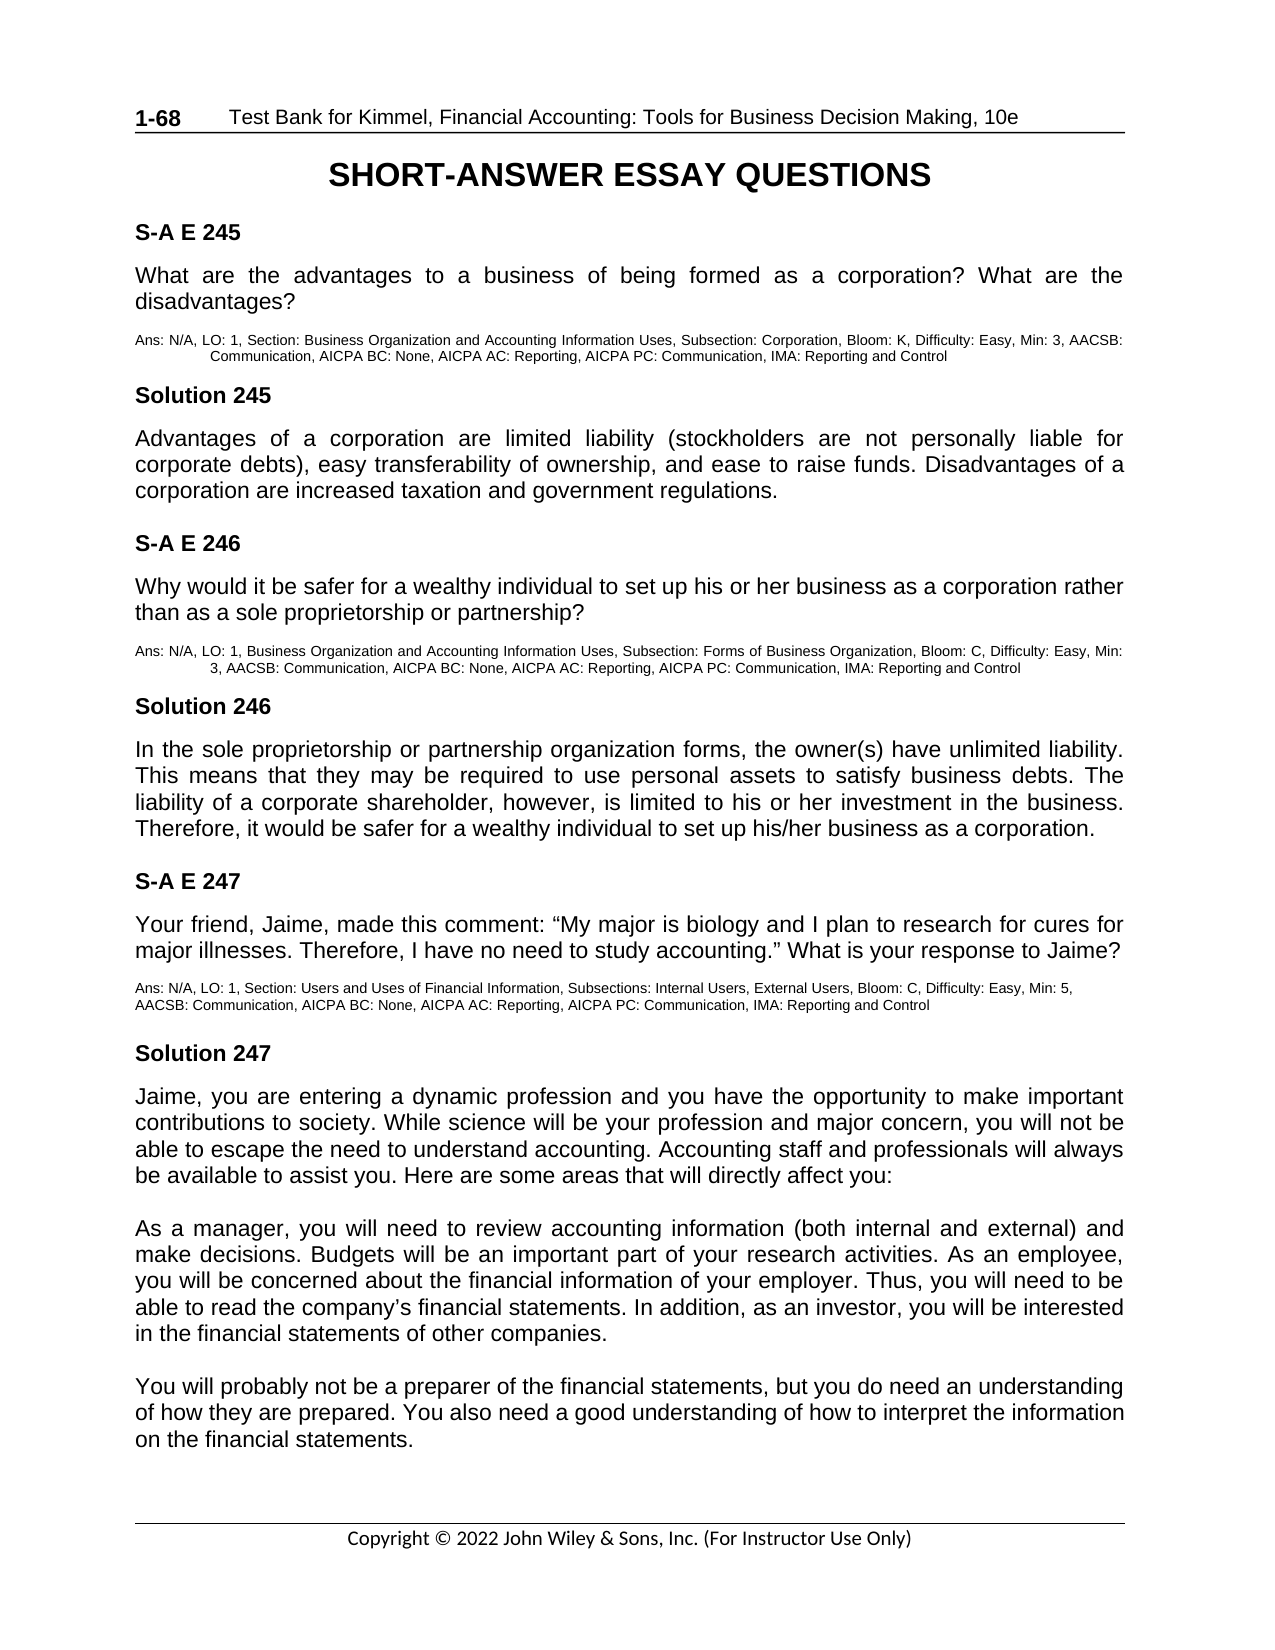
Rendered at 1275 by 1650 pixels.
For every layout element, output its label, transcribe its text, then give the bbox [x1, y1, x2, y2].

text S-A E 247 [135, 868, 1125, 894]
text What are the advantages to a business of being formed as a corporation? What are the disadvantages? [135, 262, 1125, 314]
text S-A E 246 [135, 530, 1125, 556]
text As a manager, you will need to review accounting information (both internal and external) and make decisions. Budgets will be an important part of your research activities. As an employee, you will be concerned about the financial information of your employer. Thus, you will need to be able to read the company’s financial statements. In addition, as an investor, you will be interested in the financial statements of other companies. [135, 1215, 1125, 1347]
text Jaime, you are entering a dynamic profession and you have the opportunity to make important contributions to society. While science will be your profession and major concern, you will not be able to escape the need to understand accounting. Accounting staff and professionals will always be available to assist you. Here are some areas that will directly affect you: [135, 1083, 1125, 1188]
text Your friend, Jaime, made this comment: “My major is biology and I plan to research for cures for major illnesses. Therefore, I have no need to study accounting.” What is your response to Jaime? [135, 911, 1125, 963]
text Why would it be safer for a wealthy individual to set up his or her business as a corporation rather than as a sole proprietorship or partnership? [135, 573, 1125, 626]
text Solution 247 [135, 1040, 1125, 1066]
text Ans: N/A, LO: 1, Section: Business Organization and Accounting Information Uses, Subsection: Corporation, Bloom: K, Difficulty: Easy, Min: 3, AACSB: Communication, AICPA BC: None, AICPA AC: Reporting, AICPA PC: Communication, IMA: Reporting and Control [135, 331, 1125, 365]
text SHORT-ANSWER ESSAY QUESTIONS [135, 155, 1125, 194]
text Ans: N/A, LO: 1, Section: Users and Uses of Financial Information, Subsections: Internal Users, External Users, Bloom: C, Difficulty: Easy, Min: 5, AACSB: Communication, AICPA BC: None, AICPA AC: Reporting, AICPA PC: Communication, IMA: Reporting and Control [135, 980, 1125, 1014]
text Solution 246 [135, 693, 1125, 719]
text Advantages of a corporation are limited liability (stockholders are not personally liable for corporate debts), easy transferability of ownership, and ease to raise funds. Disadvantages of a corporation are increased taxation and government regulations. [135, 424, 1125, 504]
text S-A E 245 [135, 219, 1125, 245]
text Ans: N/A, LO: 1, Business Organization and Accounting Information Uses, Subsection: Forms of Business Organization, Bloom: C, Difficulty: Easy, Min: 3, AACSB: Communication, AICPA BC: None, AICPA AC: Reporting, AICPA PC: Communication, IMA: Reporting and Control [135, 642, 1125, 676]
text Solution 245 [135, 382, 1125, 408]
text In the sole proprietorship or partnership organization forms, the owner(s) have unlimited liability. This means that they may be required to use personal assets to satisfy business debts. The liability of a corporate shareholder, however, is limited to his or her investment in the business. Therefore, it would be safer for a wealthy individual to set up his/her business as a corporation. [135, 736, 1125, 841]
text You will probably not be a preparer of the financial statements, but you do need an understanding of how they are prepared. You also need a good understanding of how to interpret the information on the financial statements. [135, 1373, 1125, 1452]
